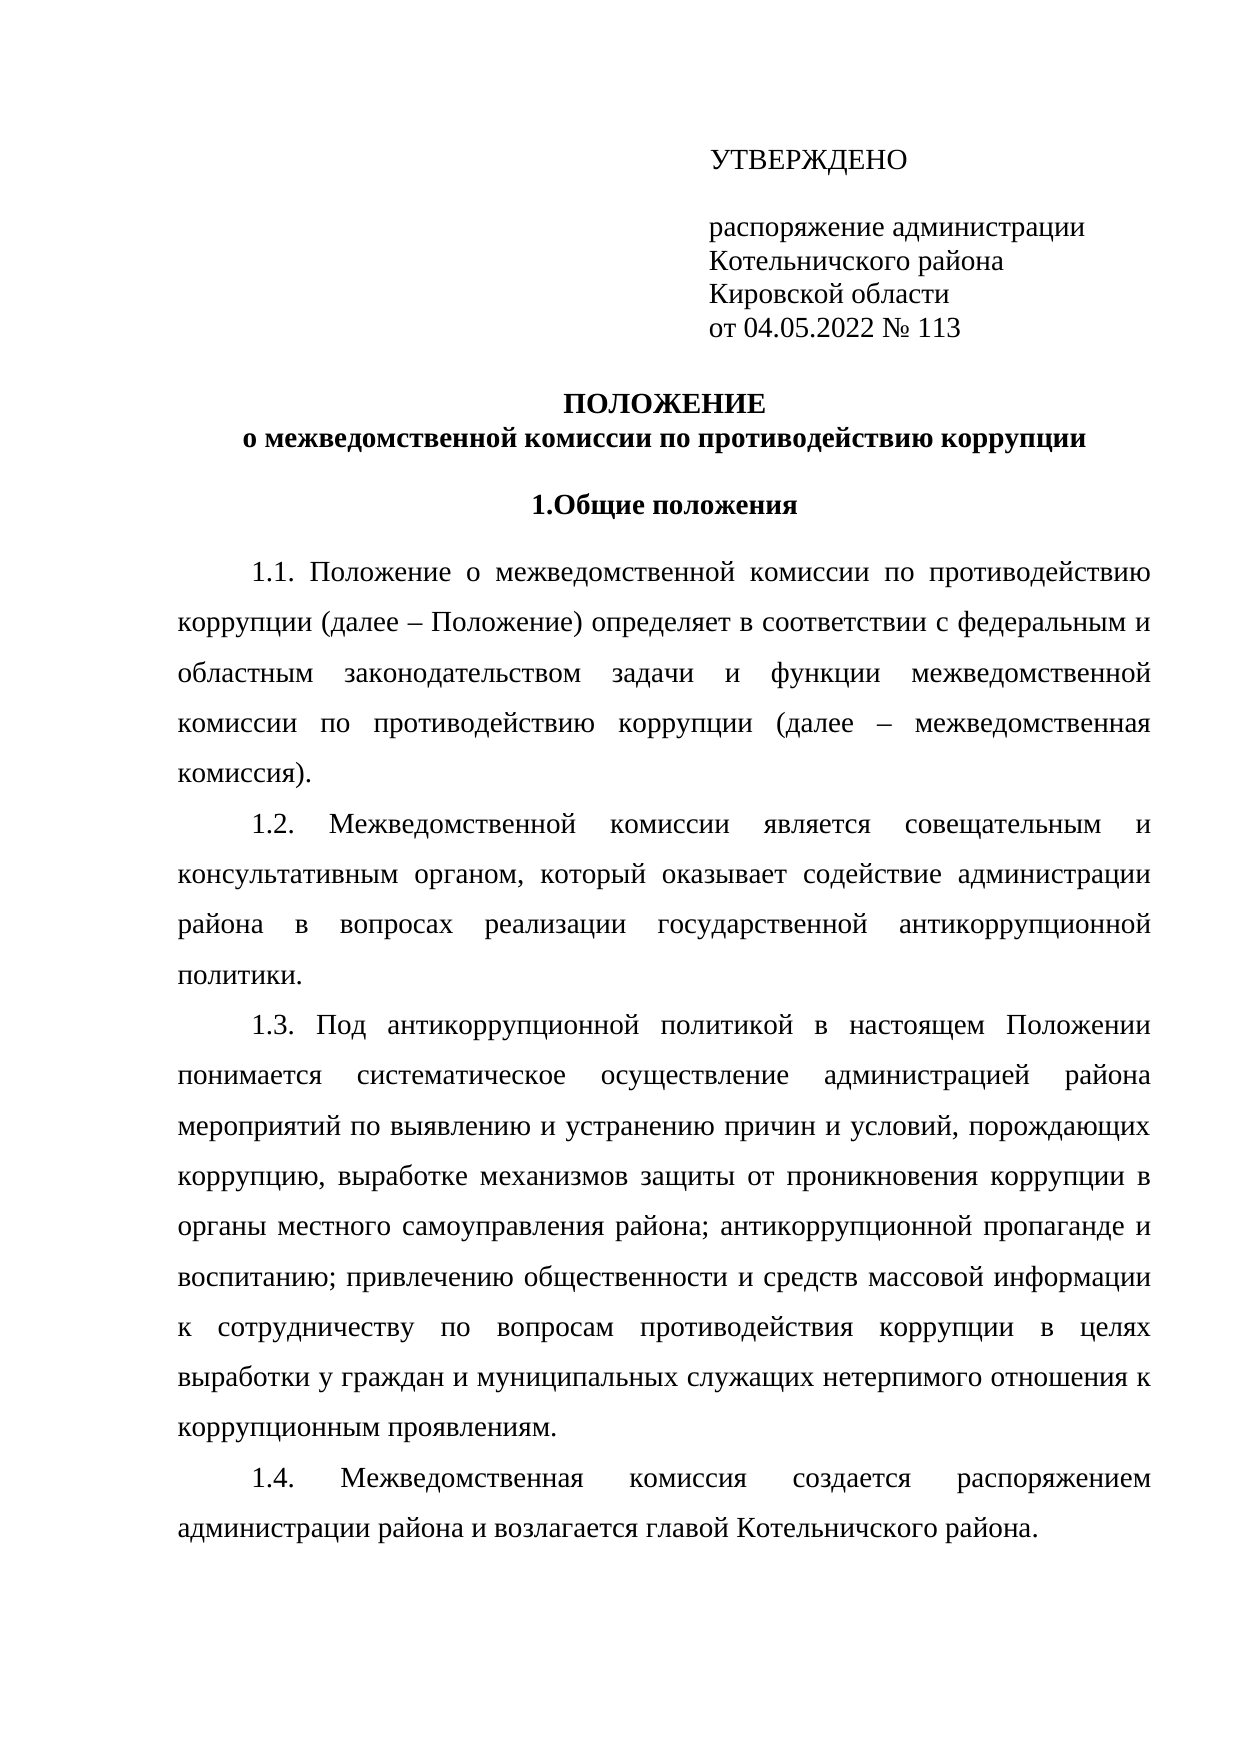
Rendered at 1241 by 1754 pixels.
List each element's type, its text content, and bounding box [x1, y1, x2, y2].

text 1.3. Под антикоррупционной политикой в настоящем Положении понимается систематическое осуществление администрацией района мероприятий по выявлению и устранению причин и условий, порождающих коррупцию, выработке механизмов защиты от проникновения коррупции в органы местного самоуправления района; антикоррупционной пропаганде и воспитанию; привлечению общественности и средств массовой информации к сотрудничеству по вопросам противодействия коррупции в целях выработки у граждан и муниципальных служащих нетерпимого отношения к коррупционным проявлениям. [177, 1007, 1152, 1443]
text 1.2. Межведомственной комиссии является совещательным и консультативным органом, который оказывает содействие администрации района в вопросах реализации государственной антикоррупционной политики. [177, 806, 1152, 990]
text УТВЕРЖДЕНО [177, 142, 1152, 176]
text распоряжение администрации [177, 209, 1152, 243]
text 1.1. Положение о межведомственной комиссии по противодействию коррупции (далее – Положение) определяет в соответствии с федеральным и областным законодательством задачи и функции межведомственной комиссии по противодействию коррупции (далее – межведомственная комиссия). [177, 554, 1152, 789]
text Кировской области [177, 276, 1152, 310]
text ПОЛОЖЕНИЕ [177, 387, 1152, 420]
text 1.Общие положения [177, 487, 1152, 521]
text 1.4. Межведомственная комиссия создается распоряжением администрации района и возлагается главой Котельничского района. [177, 1460, 1152, 1544]
text от 04.05.2022 № 113 [177, 310, 1152, 343]
text о межведомственной комиссии по противодействию коррупции [177, 420, 1152, 454]
text Котельничского района [177, 243, 1152, 276]
